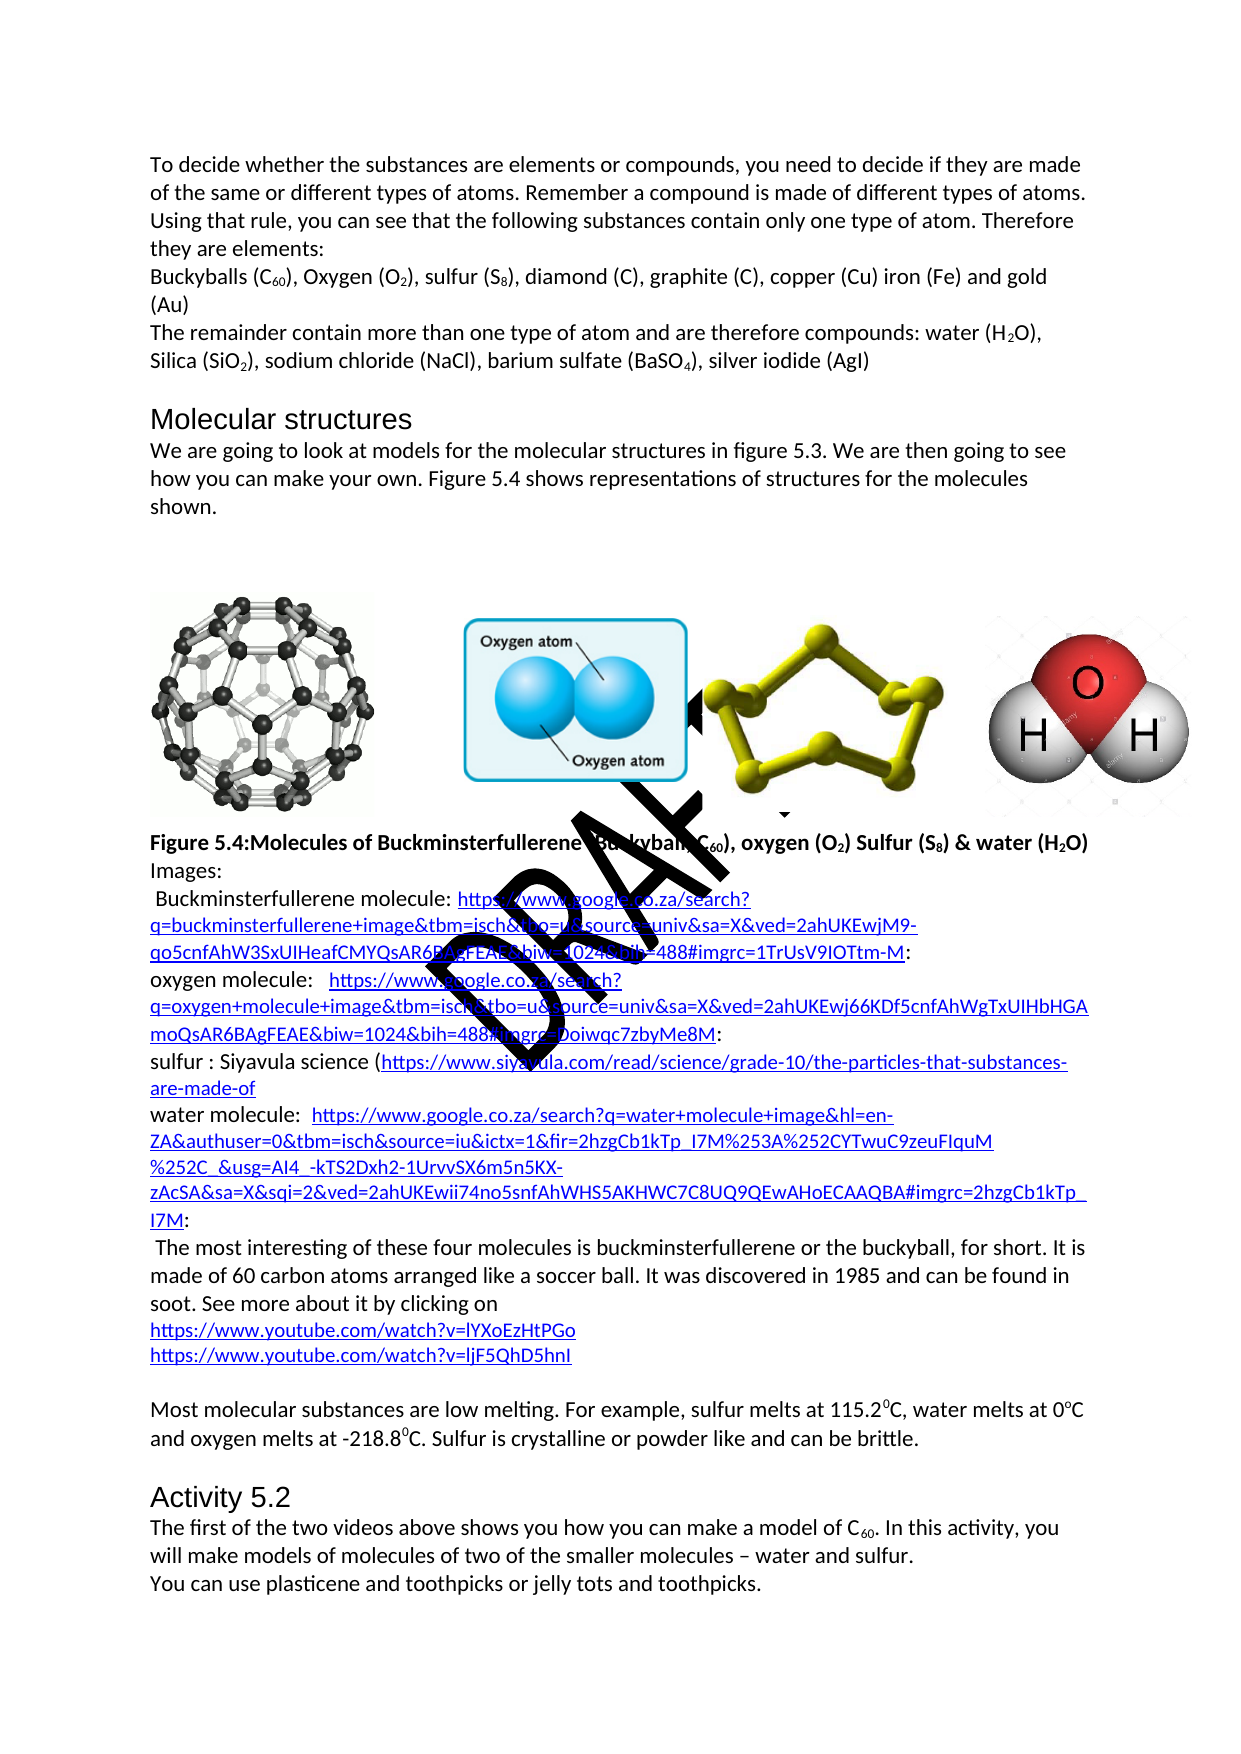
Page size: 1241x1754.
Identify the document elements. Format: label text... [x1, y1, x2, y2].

text Molecular structures [150, 402, 1090, 436]
text water molecule: https://www.google.co.za/search?q=water+molecule+image&hl=en-ZA&authuser=0&tbm=isch&source=iu&ictx=1&fir=2hzgCb1kTp_I7M%253A%252CYTwuC9zeuFIquM%252C_&usg=AI4_-kTS2Dxh2-1UrvvSX6m5n5KX-zAcSA&sa=X&sqi=2&ved=2ahUKEwii74no5snfAhWHS5AKHWC7C8UQ9QEwAHoECAAQBA#imgrc=2hzgCb1kTp_I7M: [150, 1100, 1090, 1233]
text The most interesting of these four molecules is buckminsterfullerene or the buckyball, for short. It is made of 60 carbon atoms arranged like a soccer ball. It was discovered in 1985 and can be found in soot. See more about it by clicking on [150, 1233, 1090, 1317]
picture [702, 615, 948, 812]
picture [677, 618, 688, 629]
picture [463, 772, 474, 782]
text https://www.youtube.com/watch?v=lYXoEzHtPGo [150, 1317, 1090, 1342]
picture [467, 622, 685, 779]
text Images: [150, 856, 1090, 884]
text Buckyballs (C60), Oxygen (O2), sulfur (S8), diamond (C), graphite (C), copper (Cu) iron (Fe) and gold (Au) [150, 262, 1090, 318]
text oxygen molecule: https://www.google.co.za/search?q=oxygen+molecule+image&tbm=isch&tbo=u&source=univ&sa=X&ved=2ahUKEwj66KDf5cnfAhWgTxUIHbHGAmoQsAR6BAgFEAE&biw=1024&bih=488#imgrc=Doiwqc7zbyMe8M: [150, 966, 1090, 1047]
text Activity 5.2 [150, 1480, 1090, 1513]
picture [150, 592, 375, 817]
picture [985, 616, 1192, 817]
text The remainder contain more than one type of atom and are therefore compounds: water (H2O), Silica (SiO2), sodium chloride (NaCl), barium sulfate (BaSO4), silver iodide (AgI) [150, 318, 1090, 374]
text The first of the two videos above shows you how you can make a model of C60. In this activity, you will make models of molecules of two of the smaller molecules – water and sulfur. [150, 1513, 1090, 1569]
text You can use plasticene and toothpicks or jelly tots and toothpicks. [150, 1569, 1090, 1597]
text Most molecular substances are low melting. For example, sulfur melts at 115.20C, water melts at 0oC and oxygen melts at -218.80C. Sulfur is crystalline or powder like and can be brittle. [150, 1396, 1090, 1452]
picture [677, 771, 688, 782]
text We are going to look at models for the molecular structures in figure 5.3. We are then going to see how you can make your own. Figure 5.4 shows representations of structures for the molecules shown. [150, 436, 1090, 520]
text sulfur : Siyavula science (https://www.siyavula.com/read/science/grade-10/the-particles-that-substances-are-made-of [150, 1047, 1090, 1100]
text Buckminsterfullerene molecule: https://www.google.co.za/search?q=buckminsterfullerene+image&tbm=isch&tbo=u&source=univ&sa=X&ved=2ahUKEwjM9-qo5cnfAhW3SxUIHeafCMYQsAR6BAgFEAE&biw=1024&bih=488#imgrc=1TrUsV9IOTtm-M: [150, 884, 1090, 966]
text Figure 5.4:Molecules of Buckminsterfullerene (Buckyball, C60), oxygen (O2) Sulfur (S8) & water (H2O) [150, 828, 1090, 856]
text To decide whether the substances are elements or compounds, you need to decide if they are made of the same or different types of atoms. Remember a compound is made of different types of atoms. Using that rule, you can see that the following substances contain only one type of atom. Therefore they are elements: [150, 150, 1090, 262]
picture [463, 618, 474, 629]
text https://www.youtube.com/watch?v=ljF5QhD5hnI [150, 1342, 1090, 1368]
